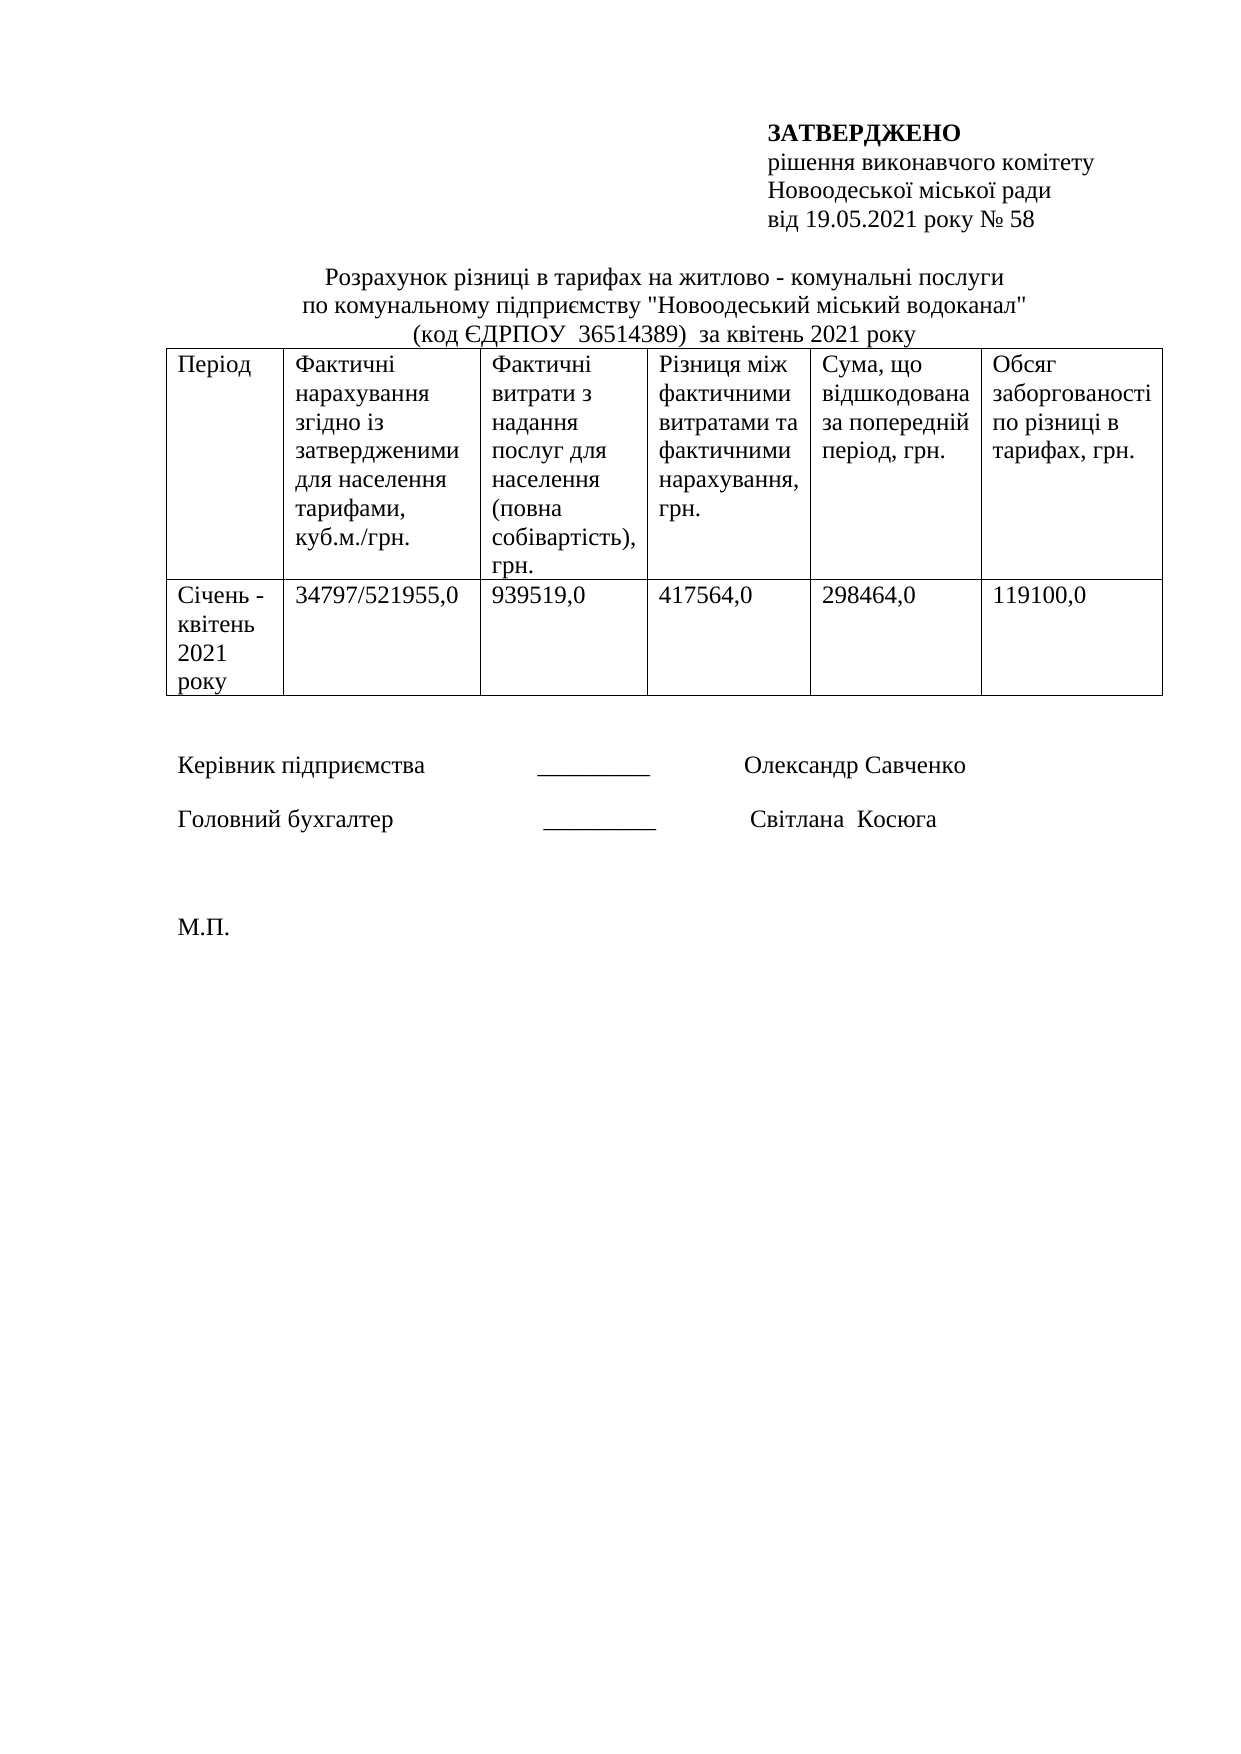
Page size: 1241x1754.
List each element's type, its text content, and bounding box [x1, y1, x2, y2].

table_cell 417564,0 [648, 580, 810, 695]
table_cell 298464,0 [811, 580, 981, 695]
text рішення виконавчого комітету [767, 147, 1152, 176]
text Керівник підприємства _________ Олександр Савченко [177, 750, 1152, 779]
table_cell 34797/521955,0 [284, 580, 480, 695]
table_cell Січень - квітень 2021 року [167, 580, 283, 695]
text М.П. [177, 912, 1152, 940]
text Розрахунок різниці в тарифах на житлово - комунальні послуги [177, 262, 1152, 291]
text від 19.05.2021 року № 58 [767, 204, 1152, 233]
table_cell 939519,0 [481, 580, 647, 695]
text ЗАТВЕРДЖЕНО [767, 118, 1152, 147]
table_header Різниця між фактичними витратами та фактичними нарахування, грн. [648, 349, 810, 579]
text Головний бухгалтер _________ Світлана Косюга [177, 804, 1152, 833]
text Новоодеської міської ради [767, 176, 1152, 204]
table_header Фактичні витрати з надання послуг для населення (повна собівартість), грн. [481, 349, 647, 579]
table_header Період [167, 349, 283, 579]
text по комунальному підприємству "Новоодеський міський водоканал" [177, 291, 1152, 319]
table_cell 119100,0 [982, 580, 1162, 695]
table_header Фактичні нарахування згідно із затвердженими для населення тарифами, куб.м./грн. [284, 349, 480, 579]
table_header Обсяг заборгованості по різниці в тарифах, грн. [982, 349, 1162, 579]
text (код ЄДРПОУ 36514389) за квітень 2021 року [177, 319, 1152, 348]
table_header Сума, що відшкодована за попередній період, грн. [811, 349, 981, 579]
